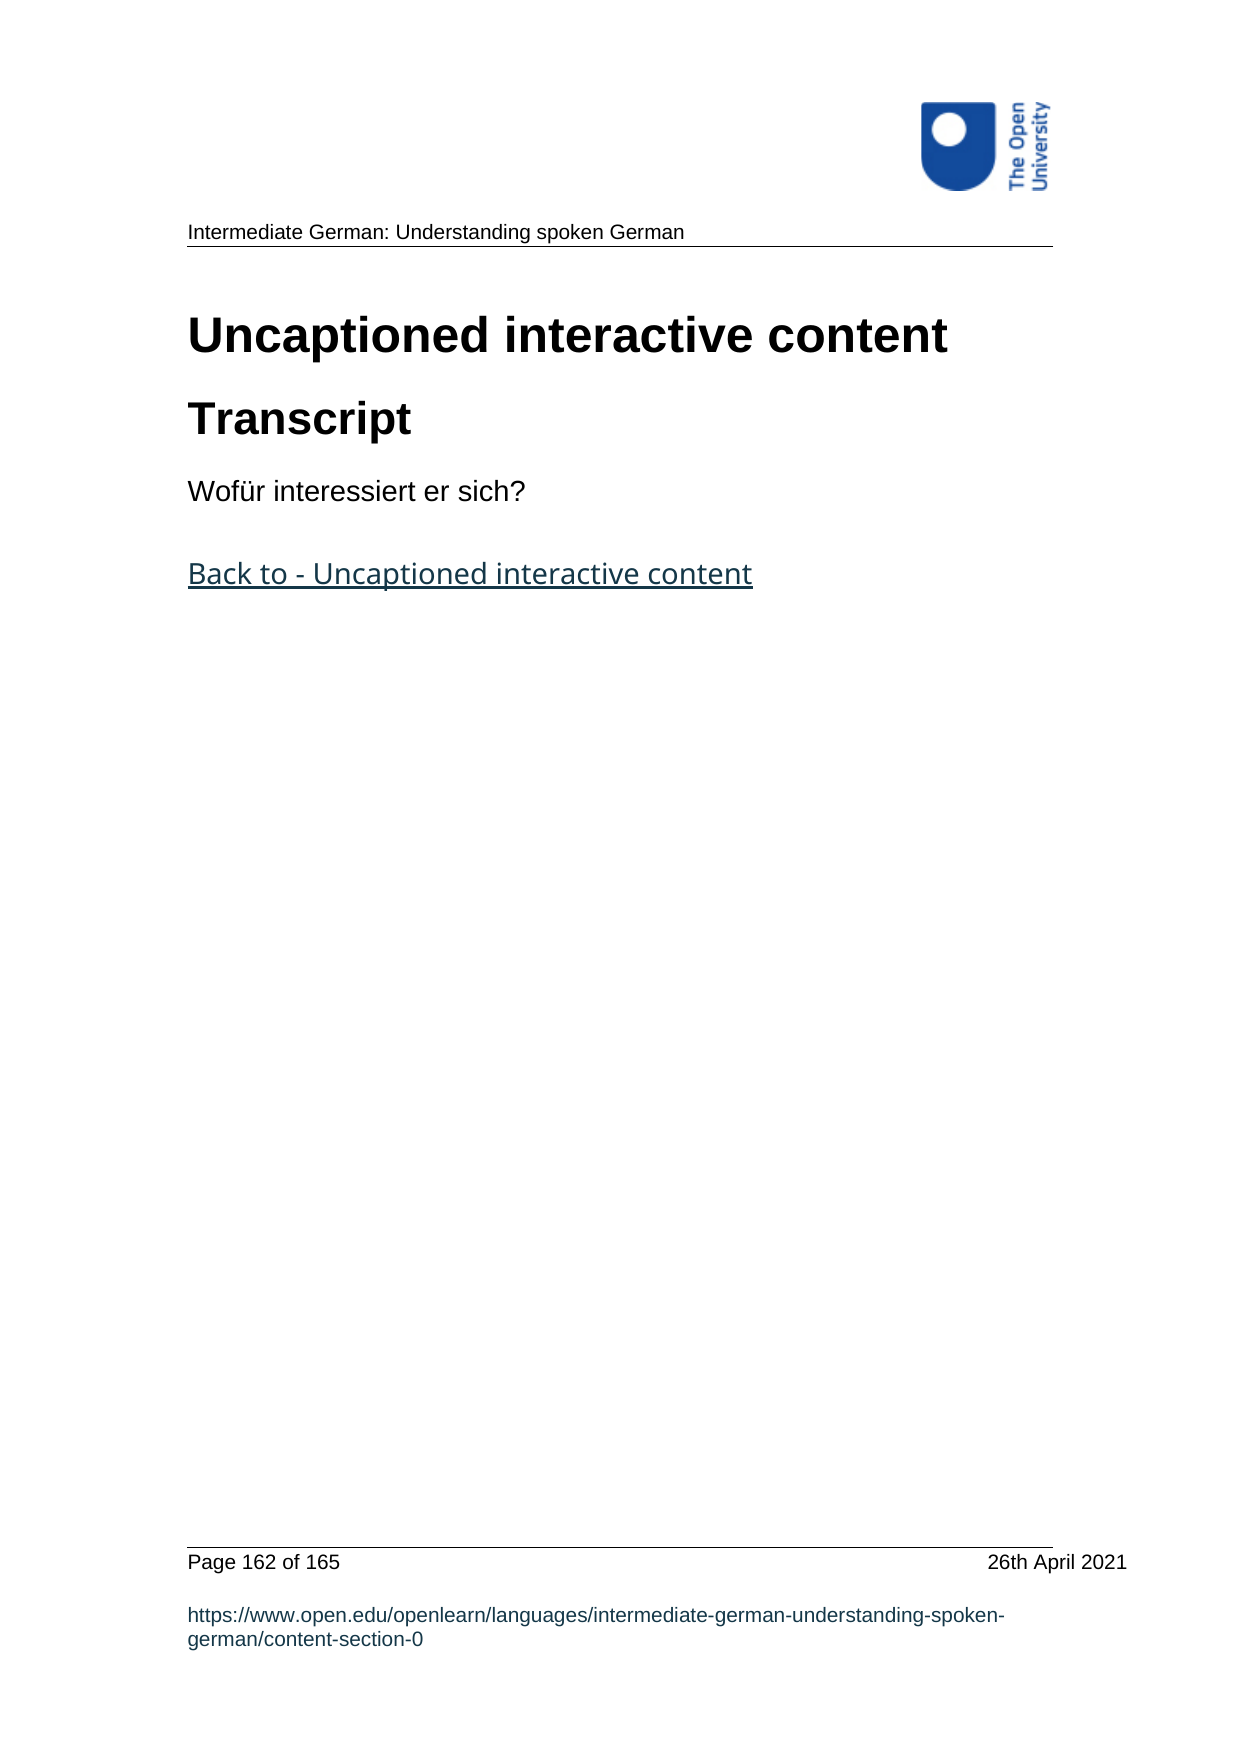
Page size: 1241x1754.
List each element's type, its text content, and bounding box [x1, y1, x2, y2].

subtitle Uncaptioned interactive content [187, 305, 1053, 362]
subtitle Transcript [187, 392, 1053, 444]
text Back to - Uncaptioned interactive content [187, 553, 1053, 593]
text Wofür interessiert er sich? [187, 473, 1053, 507]
picture [921, 102, 1052, 191]
